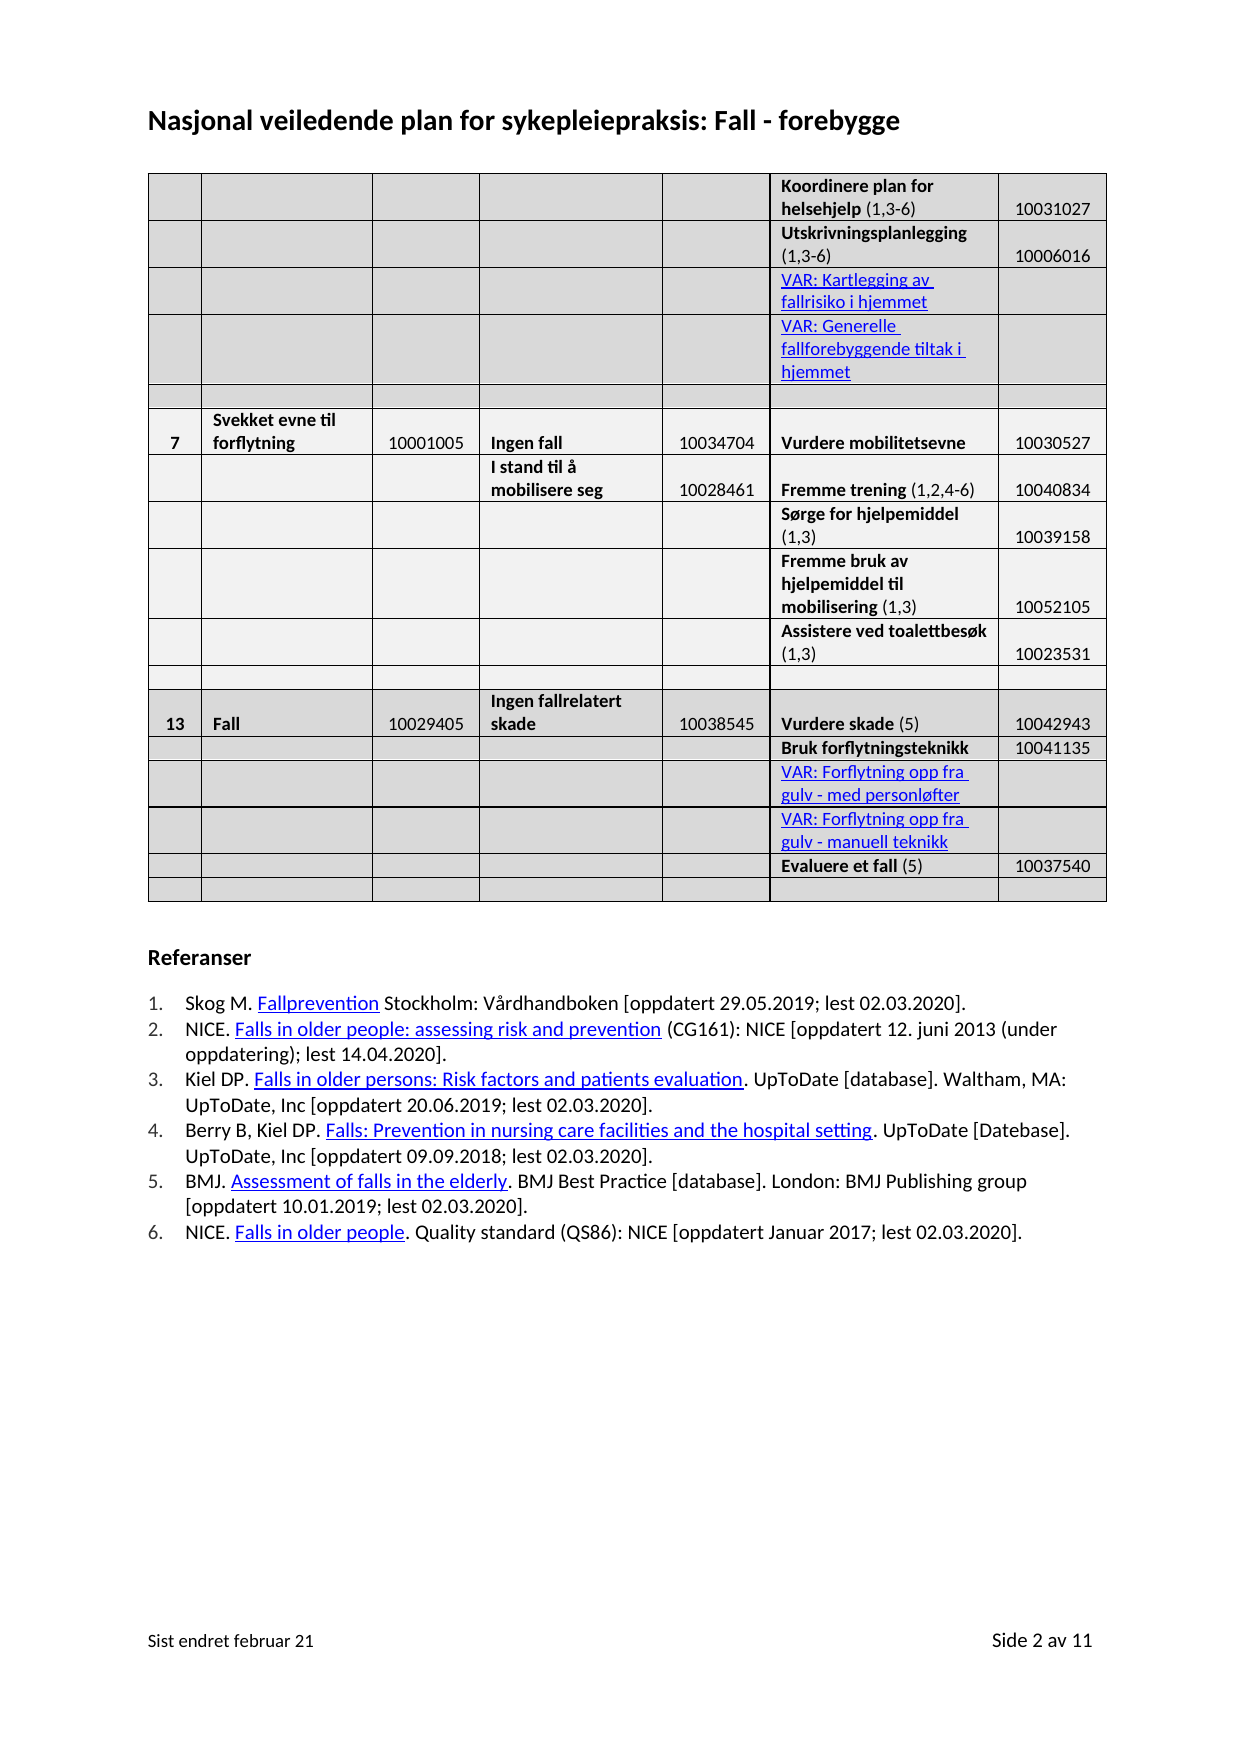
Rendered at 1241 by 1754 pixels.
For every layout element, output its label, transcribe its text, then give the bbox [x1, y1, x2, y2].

table_cell [202, 808, 372, 853]
table_cell 10028461 [663, 455, 769, 501]
table_cell Sørge for hjelpemiddel (1,3) [771, 502, 998, 548]
table_cell Assistere ved toalettbesøk (1,3) [771, 619, 998, 665]
table_cell [149, 854, 201, 877]
table_cell [999, 385, 1106, 407]
table_cell Koordinere plan for helsehjelp (1,3-6) [771, 174, 998, 220]
table_cell I stand til å mobilisere seg [480, 455, 662, 501]
table_cell [663, 549, 769, 618]
table_cell [999, 878, 1106, 901]
table_cell [149, 455, 201, 501]
table_cell [771, 878, 998, 901]
table_cell [663, 315, 769, 383]
table_cell [480, 854, 662, 877]
table_cell [149, 761, 201, 806]
table_cell [149, 221, 201, 267]
table_cell [202, 455, 372, 501]
table_cell [480, 878, 662, 901]
table_cell 10034704 [663, 409, 769, 454]
table_cell [202, 549, 372, 618]
list Skog M. Fallprevention Stockholm: Vårdhandboken [oppdatert 29.05.2019; lest 02.03.2020]. [148, 990, 1093, 1016]
table_cell [480, 174, 662, 220]
table_cell [202, 502, 372, 548]
table_cell [373, 502, 479, 548]
table_cell Vurdere mobilitetsevne [771, 409, 998, 454]
table_cell [999, 315, 1106, 383]
table_cell VAR: Kartlegging av fallrisiko i hjemmet [771, 268, 998, 314]
table_cell [480, 549, 662, 618]
list NICE. Falls in older people. Quality standard (QS86): NICE [oppdatert Januar 2017; lest 02.03.2020]. [148, 1219, 1093, 1244]
table_cell Vurdere skade (5) [771, 690, 998, 736]
table_cell [202, 221, 372, 267]
table_cell [480, 737, 662, 759]
table_cell [149, 878, 201, 901]
table_cell [480, 385, 662, 407]
table_cell [373, 666, 479, 689]
table_cell [480, 502, 662, 548]
table_cell 10039158 [999, 502, 1106, 548]
table_cell [149, 268, 201, 314]
table_cell [663, 878, 769, 901]
table_cell [149, 808, 201, 853]
table_cell 10023531 [999, 619, 1106, 665]
table_cell [149, 549, 201, 618]
table_cell 10042943 [999, 690, 1106, 736]
table_cell [373, 549, 479, 618]
table_cell 10052105 [999, 549, 1106, 618]
table_cell [999, 808, 1106, 853]
table_cell [480, 761, 662, 806]
table_cell [663, 385, 769, 407]
list Berry B, Kiel DP. Falls: Prevention in nursing care facilities and the hospital setting. UpToDate [Datebase]. UpToDate, Inc [oppdatert 09.09.2018; lest 02.03.2020]. [148, 1117, 1093, 1168]
table_cell 10038545 [663, 690, 769, 736]
table_cell [373, 619, 479, 665]
table_cell 10006016 [999, 221, 1106, 267]
table_cell [480, 666, 662, 689]
table_cell [999, 666, 1106, 689]
text Referanser [148, 943, 1093, 972]
list Kiel DP. Falls in older persons: Risk factors and patients evaluation. UpToDate [database]. Waltham, MA: UpToDate, Inc [oppdatert 20.06.2019; lest 02.03.2020]. [148, 1067, 1093, 1117]
table_cell [373, 268, 479, 314]
table_cell [149, 666, 201, 689]
table_cell Evaluere et fall (5) [771, 854, 998, 877]
table_cell [373, 385, 479, 407]
table_cell [149, 385, 201, 407]
table_cell 10001005 [373, 409, 479, 454]
table_cell Fremme trening (1,2,4-6) [771, 455, 998, 501]
table_cell Svekket evne til forflytning [202, 409, 372, 454]
table_cell [480, 315, 662, 383]
list NICE. Falls in older people: assessing risk and prevention (CG161): NICE [oppdatert 12. juni 2013 (under oppdatering); lest 14.04.2020]. [148, 1016, 1093, 1067]
table_cell [663, 854, 769, 877]
table_cell [202, 737, 372, 759]
table_cell [202, 878, 372, 901]
table_cell [480, 808, 662, 853]
table_cell [771, 666, 998, 689]
table_cell [373, 761, 479, 806]
table_cell [373, 174, 479, 220]
table_cell [663, 808, 769, 853]
table_cell [202, 619, 372, 665]
table_cell 10029405 [373, 690, 479, 736]
table_cell Fall [202, 690, 372, 736]
table_cell [771, 385, 998, 407]
table_cell [663, 666, 769, 689]
table_cell [663, 737, 769, 759]
table_cell [480, 268, 662, 314]
table_cell Ingen fallrelatert skade [480, 690, 662, 736]
table_cell VAR: Forflytning opp fra gulv - manuell teknikk [771, 808, 998, 853]
table_cell [202, 385, 372, 407]
table_cell [373, 315, 479, 383]
table_cell Utskrivningsplanlegging (1,3-6) [771, 221, 998, 267]
table_cell [663, 221, 769, 267]
table_cell [999, 761, 1106, 806]
table_cell [149, 737, 201, 759]
table_cell [663, 761, 769, 806]
table_cell 10037540 [999, 854, 1106, 877]
table_cell [202, 315, 372, 383]
table_cell [202, 854, 372, 877]
table_cell [663, 619, 769, 665]
table_cell Bruk forflytningsteknikk [771, 737, 998, 759]
table_cell [373, 737, 479, 759]
table_cell 10031027 [999, 174, 1106, 220]
table_cell [373, 221, 479, 267]
table_cell [202, 268, 372, 314]
table_cell 10040834 [999, 455, 1106, 501]
table_cell 10041135 [999, 737, 1106, 759]
table_cell [202, 174, 372, 220]
table_cell [373, 455, 479, 501]
table_cell [202, 666, 372, 689]
table_cell [373, 808, 479, 853]
table_cell [373, 878, 479, 901]
table_cell [202, 761, 372, 806]
table_cell [373, 854, 479, 877]
table_cell Fremme bruk av hjelpemiddel til mobilisering (1,3) [771, 549, 998, 618]
table_cell [480, 619, 662, 665]
table_cell VAR: Generelle fallforebyggende tiltak i hjemmet [771, 315, 998, 383]
list BMJ. Assessment of falls in the elderly. BMJ Best Practice [database]. London: BMJ Publishing group [oppdatert 10.01.2019; lest 02.03.2020]. [148, 1168, 1093, 1219]
table_cell 13 [149, 690, 201, 736]
table_cell [663, 174, 769, 220]
table_cell [999, 268, 1106, 314]
table_cell 10030527 [999, 409, 1106, 454]
table_cell [149, 174, 201, 220]
table_cell [149, 315, 201, 383]
table_cell Ingen fall [480, 409, 662, 454]
table_cell VAR: Forflytning opp fra gulv - med personløfter [771, 761, 998, 806]
table_cell 7 [149, 409, 201, 454]
table_cell [149, 619, 201, 665]
table_cell [663, 268, 769, 314]
table_cell [149, 502, 201, 548]
table_cell [480, 221, 662, 267]
table_cell [663, 502, 769, 548]
